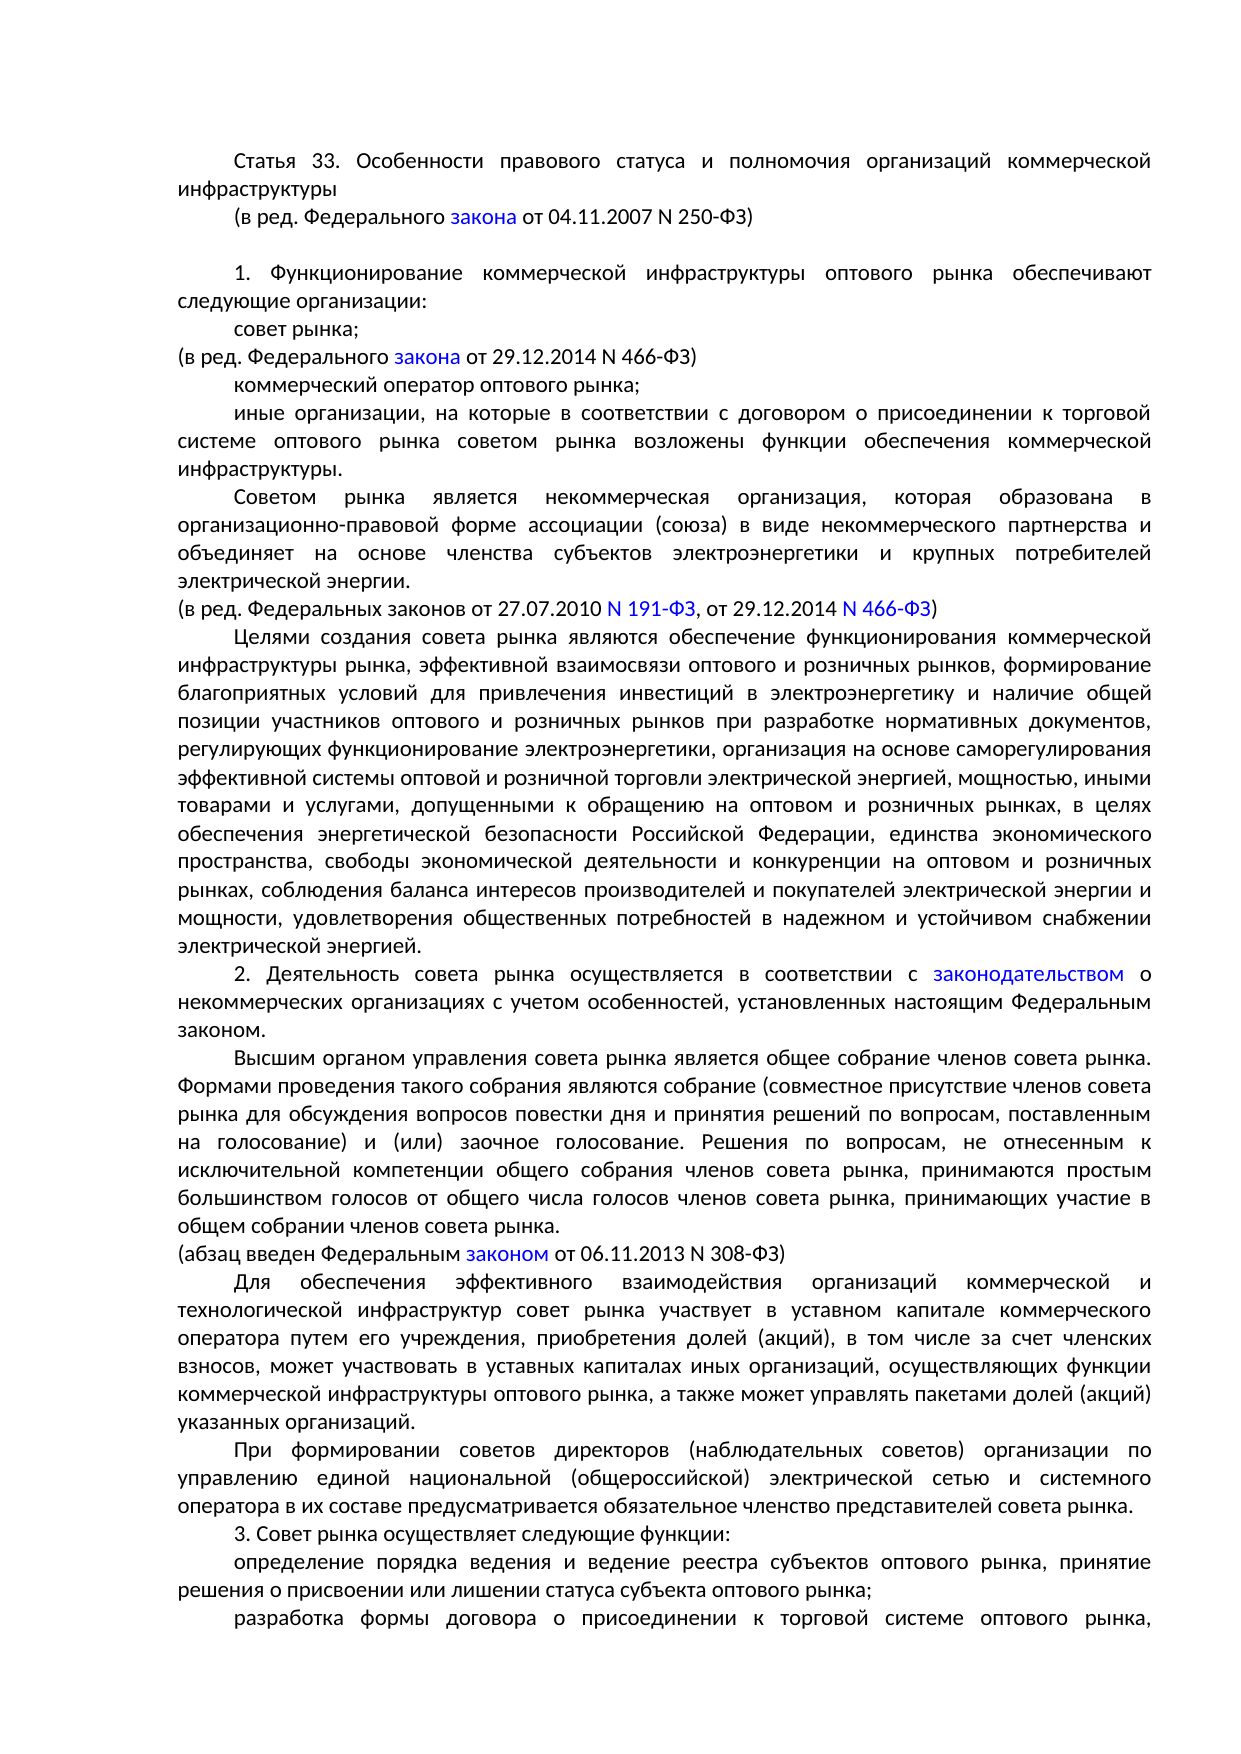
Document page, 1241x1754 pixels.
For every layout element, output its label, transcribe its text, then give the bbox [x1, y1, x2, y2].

text иные организации, на которые в соответствии с договором о присоединении к торговой системе оптового рынка советом рынка возложены функции обеспечения коммерческой инфраструктуры. [177, 398, 1152, 482]
text Для обеспечения эффективного взаимодействия организаций коммерческой и технологической инфраструктур совет рынка участвует в уставном капитале коммерческого оператора путем его учреждения, приобретения долей (акций), в том числе за счет членских взносов, может участвовать в уставных капиталах иных организаций, осуществляющих функции коммерческой инфраструктуры оптового рынка, а также может управлять пакетами долей (акций) указанных организаций. [177, 1267, 1152, 1435]
text совет рынка; [177, 314, 1152, 342]
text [177, 1603, 1152, 1631]
text коммерческий оператор оптового рынка; [177, 370, 1152, 398]
text (в ред. Федерального закона от 04.11.2007 N 250-ФЗ) [177, 202, 1152, 230]
text Целями создания совета рынка являются обеспечение функционирования коммерческой инфраструктуры рынка, эффективной взаимосвязи оптового и розничных рынков, формирование благоприятных условий для привлечения инвестиций в электроэнергетику и наличие общей позиции участников оптового и розничных рынков при разработке нормативных документов, регулирующих функционирование электроэнергетики, организация на основе саморегулирования эффективной системы оптовой и розничной торговли электрической энергией, мощностью, иными товарами и услугами, допущенными к обращению на оптовом и розничных рынках, в целях обеспечения энергетической безопасности Российской Федерации, единства экономического пространства, свободы экономической деятельности и конкуренции на оптовом и розничных рынках, соблюдения баланса интересов производителей и покупателей электрической энергии и мощности, удовлетворения общественных потребностей в надежном и устойчивом снабжении электрической энергией. [177, 622, 1152, 959]
text 1. Функционирование коммерческой инфраструктуры оптового рынка обеспечивают следующие организации: [177, 258, 1152, 314]
text 2. Деятельность совета рынка осуществляется в соответствии с законодательством о некоммерческих организациях с учетом особенностей, установленных настоящим Федеральным законом. [177, 959, 1152, 1043]
text определение порядка ведения и ведение реестра субъектов оптового рынка, принятие решения о присвоении или лишении статуса субъекта оптового рынка; [177, 1547, 1152, 1603]
text (в ред. Федерального закона от 29.12.2014 N 466-ФЗ) [177, 342, 1152, 370]
text (абзац введен Федеральным законом от 06.11.2013 N 308-ФЗ) [177, 1239, 1152, 1267]
text Статья 33. Особенности правового статуса и полномочия организаций коммерческой инфраструктуры [177, 146, 1152, 202]
text 3. Совет рынка осуществляет следующие функции: [177, 1519, 1152, 1547]
text Высшим органом управления совета рынка является общее собрание членов совета рынка. Формами проведения такого собрания являются собрание (совместное присутствие членов совета рынка для обсуждения вопросов повестки дня и принятия решений по вопросам, поставленным на голосование) и (или) заочное голосование. Решения по вопросам, не отнесенным к исключительной компетенции общего собрания членов совета рынка, принимаются простым большинством голосов от общего числа голосов членов совета рынка, принимающих участие в общем собрании членов совета рынка. [177, 1043, 1152, 1239]
text При формировании советов директоров (наблюдательных советов) организации по управлению единой национальной (общероссийской) электрической сетью и системного оператора в их составе предусматривается обязательное членство представителей совета рынка. [177, 1435, 1152, 1519]
text (в ред. Федеральных законов от 27.07.2010 N 191-ФЗ, от 29.12.2014 N 466-ФЗ) [177, 594, 1152, 622]
text Советом рынка является некоммерческая организация, которая образована в организационно-правовой форме ассоциации (союза) в виде некоммерческого партнерства и объединяет на основе членства субъектов электроэнергетики и крупных потребителей электрической энергии. [177, 482, 1152, 594]
